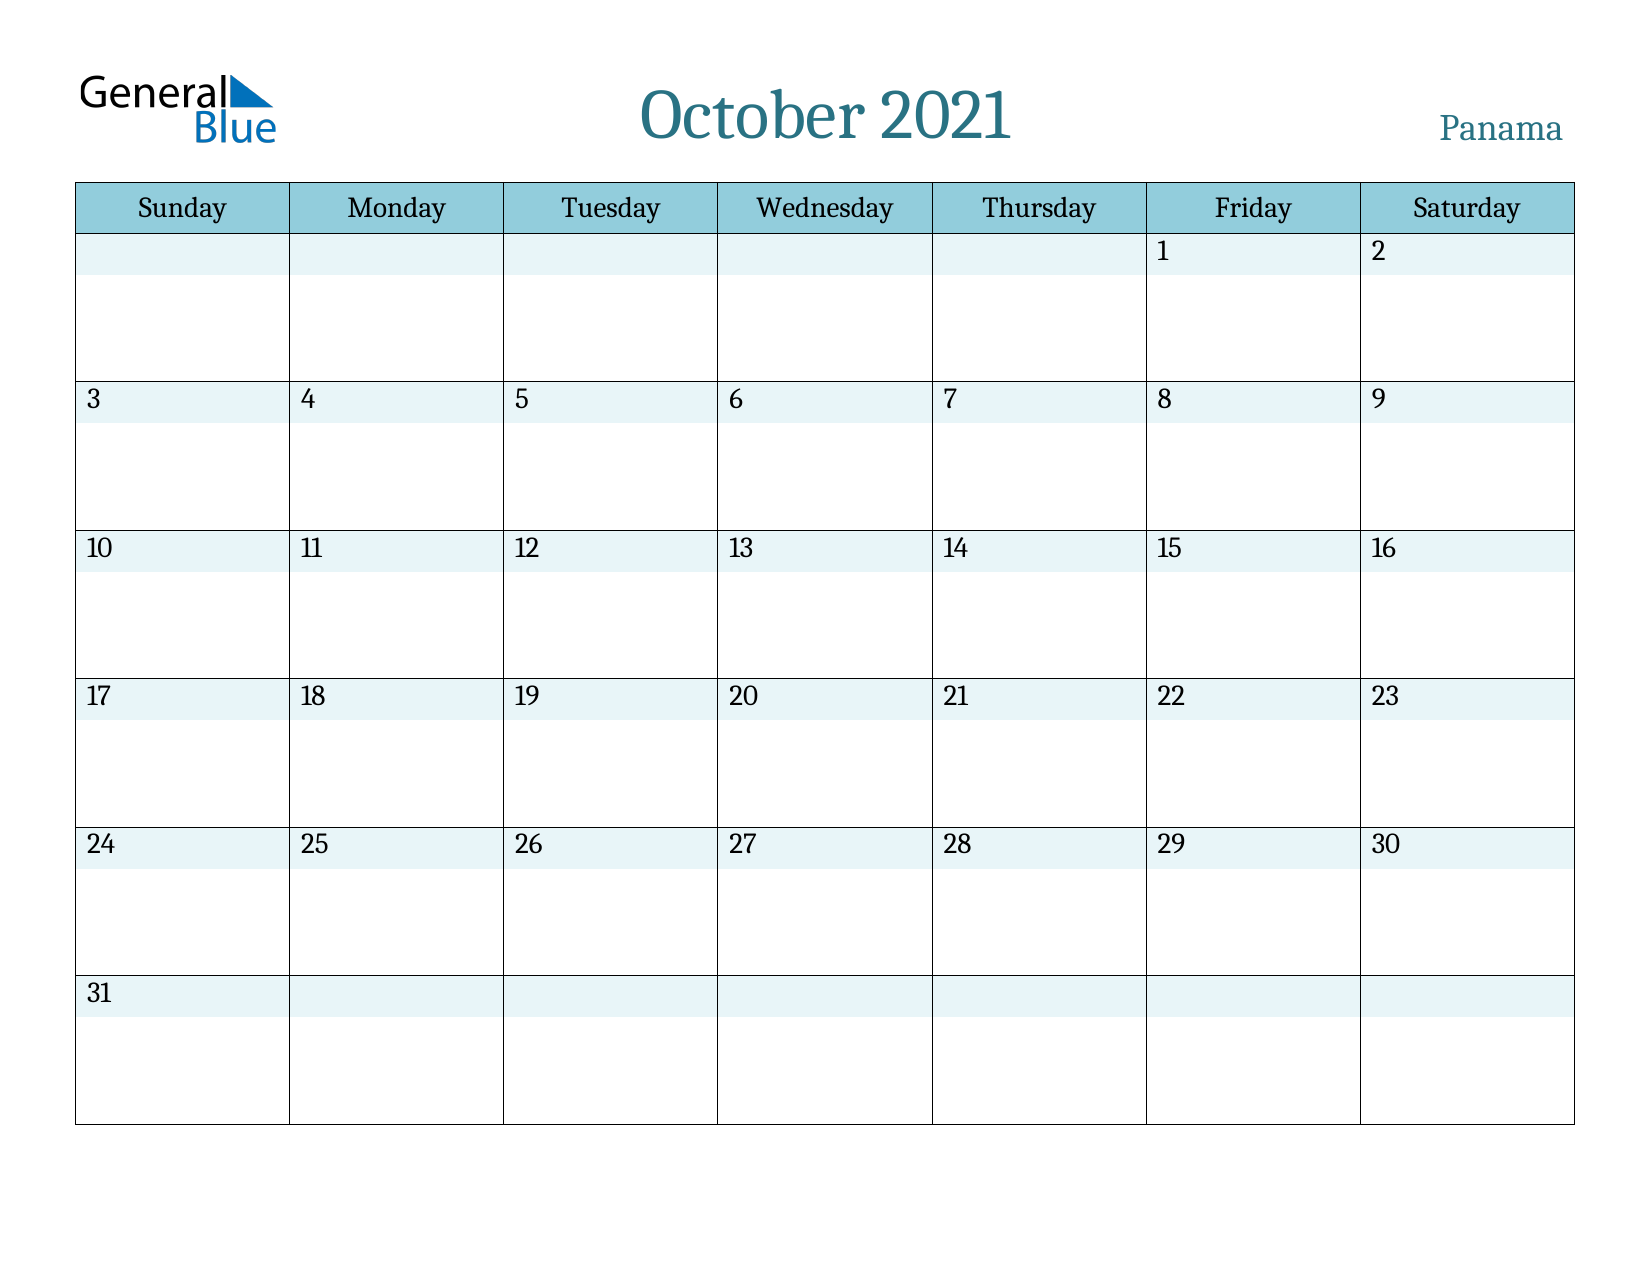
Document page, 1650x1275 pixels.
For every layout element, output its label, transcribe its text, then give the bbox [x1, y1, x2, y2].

table_cell [504, 1017, 717, 1123]
table_cell [1147, 1017, 1360, 1123]
table_cell [76, 572, 289, 678]
table_cell 30 [1361, 828, 1574, 869]
table_cell 25 [290, 828, 503, 869]
table_cell [504, 423, 717, 530]
table_cell [718, 275, 932, 381]
table_cell [1361, 976, 1574, 1017]
table_cell [504, 572, 717, 678]
table_cell Friday [1147, 183, 1360, 233]
table_cell [718, 572, 932, 678]
table_cell Sunday [76, 183, 289, 233]
table_header [76, 75, 503, 182]
table_cell 14 [933, 531, 1146, 572]
table_cell [1147, 572, 1360, 678]
table_cell [290, 572, 503, 678]
table_cell [76, 1017, 289, 1123]
table_cell [1361, 869, 1574, 975]
table_cell 9 [1361, 382, 1574, 423]
table_cell 22 [1147, 679, 1360, 720]
table_cell 12 [504, 531, 717, 572]
table_cell 4 [290, 382, 503, 423]
table_cell [504, 869, 717, 975]
table_header October 2021 [504, 75, 1146, 182]
table_cell 24 [76, 828, 289, 869]
table_cell [1147, 275, 1360, 381]
table_cell [504, 234, 717, 275]
table_cell 21 [933, 679, 1146, 720]
table_cell [1147, 976, 1360, 1017]
table_cell [76, 423, 289, 530]
table_header Panama [1146, 75, 1574, 182]
table_cell 3 [76, 382, 289, 423]
table_cell [718, 976, 932, 1017]
table_cell 17 [76, 679, 289, 720]
table_cell 18 [290, 679, 503, 720]
table_cell [76, 720, 289, 827]
table_cell 20 [718, 679, 932, 720]
table_cell [933, 1017, 1146, 1123]
table_cell 7 [933, 382, 1146, 423]
table_cell [504, 976, 717, 1017]
table_cell 28 [933, 828, 1146, 869]
table_cell 16 [1361, 531, 1574, 572]
table_cell 31 [76, 976, 289, 1017]
table_cell [504, 275, 717, 381]
table_cell [933, 976, 1146, 1017]
table_cell [504, 720, 717, 827]
table_cell Saturday [1361, 183, 1574, 233]
table_cell Monday [290, 183, 503, 233]
table_cell [76, 275, 289, 381]
table_cell 2 [1361, 234, 1574, 275]
table_cell 23 [1361, 679, 1574, 720]
table_cell [933, 275, 1146, 381]
table_cell 6 [718, 382, 932, 423]
table_cell Wednesday [718, 183, 932, 233]
table_cell 29 [1147, 828, 1360, 869]
table_cell [1147, 423, 1360, 530]
table_cell 11 [290, 531, 503, 572]
table_cell [1147, 869, 1360, 975]
table_cell [718, 234, 932, 275]
table_cell [718, 869, 932, 975]
picture [80, 75, 276, 143]
table_cell [290, 720, 503, 827]
table_cell 10 [76, 531, 289, 572]
table_cell [718, 1017, 932, 1123]
table_cell [1147, 720, 1360, 827]
table_cell 27 [718, 828, 932, 869]
table_cell [76, 234, 289, 275]
table_cell 19 [504, 679, 717, 720]
table_cell 15 [1147, 531, 1360, 572]
table_cell 26 [504, 828, 717, 869]
table_cell [933, 869, 1146, 975]
table_cell [290, 423, 503, 530]
table_cell [1361, 572, 1574, 678]
table_cell [933, 572, 1146, 678]
table_cell 1 [1147, 234, 1360, 275]
table_cell [1361, 1017, 1574, 1123]
table_cell [290, 275, 503, 381]
table_cell [76, 869, 289, 975]
table_cell [1361, 423, 1574, 530]
table_cell [718, 423, 932, 530]
table_cell Tuesday [504, 183, 717, 233]
table_cell [933, 423, 1146, 530]
table_cell Thursday [933, 183, 1146, 233]
table_cell 8 [1147, 382, 1360, 423]
table_cell [1361, 720, 1574, 827]
table_cell [933, 234, 1146, 275]
table_cell [290, 1017, 503, 1123]
table_cell [290, 234, 503, 275]
table_cell [718, 720, 932, 827]
table_cell [290, 976, 503, 1017]
table_cell [1361, 275, 1574, 381]
table_cell 5 [504, 382, 717, 423]
table_cell [933, 720, 1146, 827]
table_cell 13 [718, 531, 932, 572]
table_cell [290, 869, 503, 975]
